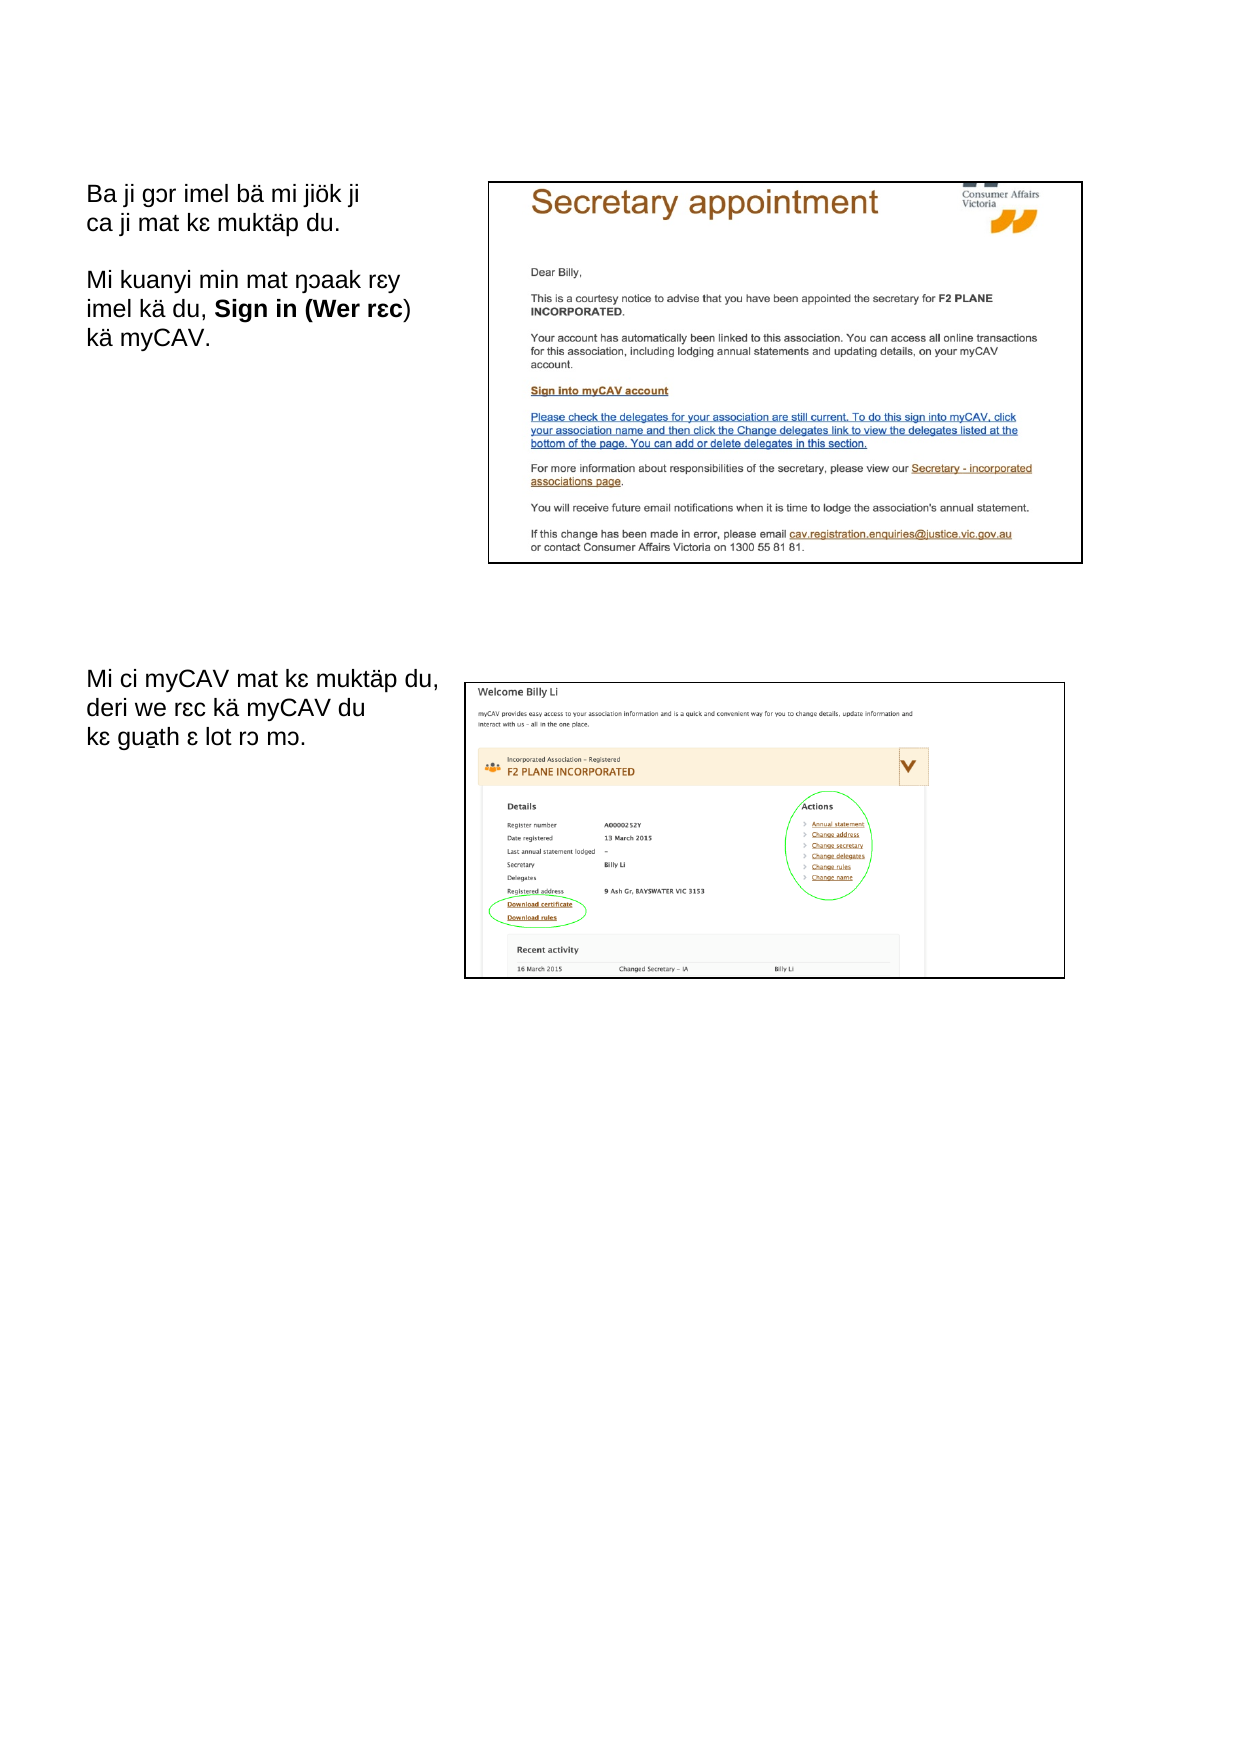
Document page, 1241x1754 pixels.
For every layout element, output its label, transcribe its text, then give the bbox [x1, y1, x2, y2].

table_cell Ba ji gɔr imel bä mi jiök ji ca ji mat kɛ muktäp du. Mi kuanyi min mat ŋɔaak rɛy imel kä du, Sign in (Wer rɛc) kä myCAV. [75, 150, 461, 636]
picture [466, 683, 1063, 977]
table_cell [461, 150, 1131, 636]
table_cell Mi ci myCAV mat kɛ muktäp du, deri we rɛc kä myCAV du kɛ gua̱th ɛ lot rɔ mɔ. [75, 636, 461, 1572]
table_cell [461, 636, 1131, 1572]
